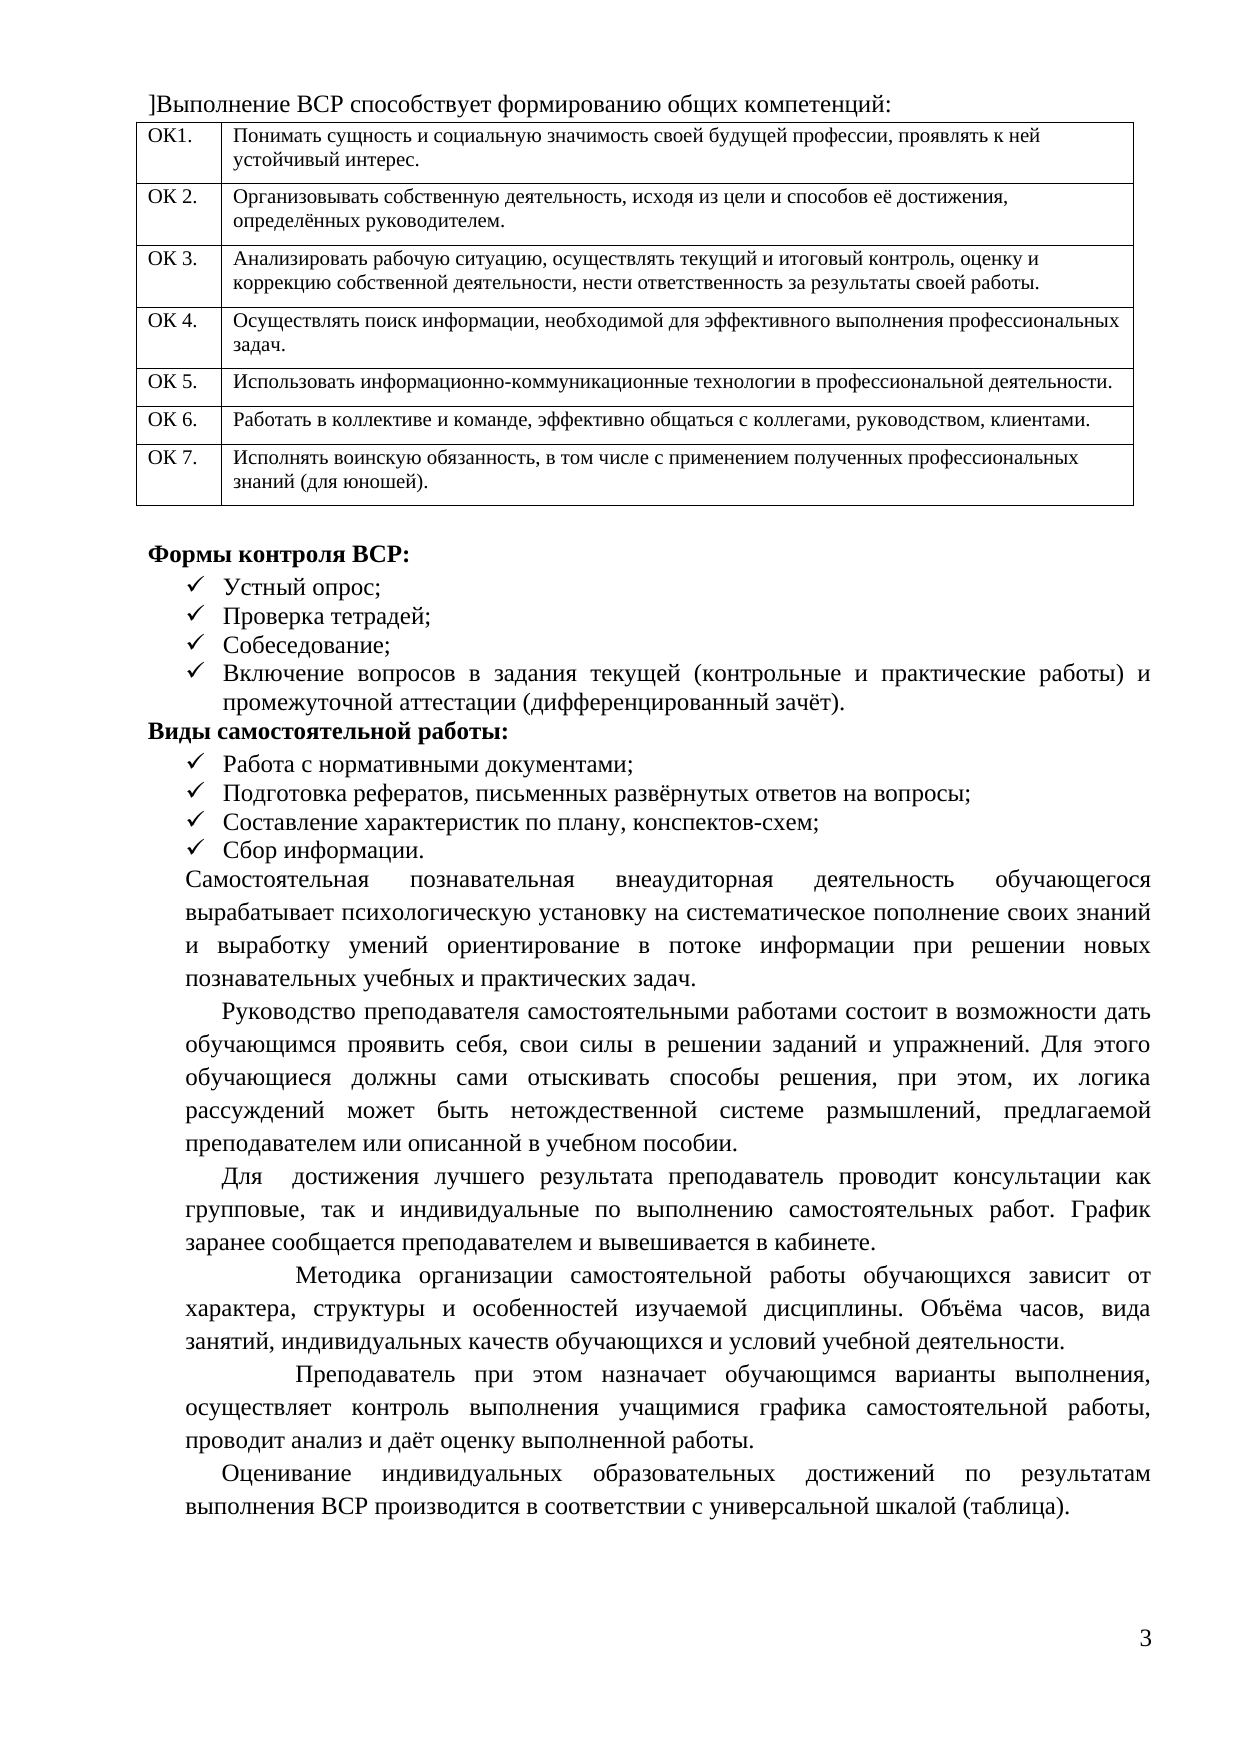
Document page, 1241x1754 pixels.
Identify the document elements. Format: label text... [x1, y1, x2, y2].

list Подготовка рефератов, письменных развёрнутых ответов на вопросы; [185, 778, 1152, 807]
table_header ОК1. [137, 123, 221, 183]
text Формы контроля ВСР: [148, 539, 1152, 568]
table_cell ОК 4. [137, 308, 221, 368]
table_cell Работать в коллективе и команде, эффективно общаться с коллегами, руководством, клиентами. [222, 407, 1133, 443]
table_cell Организовывать собственную деятельность, исходя из цели и способов её достижения, определённых руководителем. [222, 184, 1133, 245]
list Собеседование; [185, 630, 1152, 658]
text Оценивание индивидуальных образовательных достижений по результатам выполнения ВСР производится в соответствии с универсальной шкалой (таблица). [185, 1458, 1152, 1520]
text Виды самостоятельной работы: [148, 716, 1152, 745]
table_cell ОК 3. [137, 246, 221, 307]
list Сбор информации. [185, 835, 1152, 864]
text Руководство преподавателя самостоятельными работами состоит в возможности дать обучающимся проявить себя, свои силы в решении заданий и упражнений. Для этого обучающиеся должны сами отыскивать способы решения, при этом, их логика рассуждений может быть нетождественной системе размышлений, предлагаемой преподавателем или описанной в учебном пособии. [185, 996, 1152, 1157]
list Устный опрос; [185, 572, 1152, 601]
table_cell Исполнять воинскую обязанность, в том числе с применением полученных профессиональных знаний (для юношей). [222, 445, 1133, 505]
table_cell Осуществлять поиск информации, необходимой для эффективного выполнения профессиональных задач. [222, 308, 1133, 368]
text Преподаватель при этом назначает обучающимся варианты выполнения, осуществляет контроль выполнения учащимися графика самостоятельной работы, проводит анализ и даёт оценку выполненной работы. [185, 1359, 1152, 1454]
table_cell Анализировать рабочую ситуацию, осуществлять текущий и итоговый контроль, оценку и коррекцию собственной деятельности, нести ответственность за результаты своей работы. [222, 246, 1133, 307]
list Проверка тетрадей; [185, 601, 1152, 630]
text Методика организации самостоятельной работы обучающихся зависит от характера, структуры и особенностей изучаемой дисциплины. Объёма часов, вида занятий, индивидуальных качеств обучающихся и условий учебной деятельности. [185, 1260, 1152, 1355]
list Составление характеристик по плану, конспектов-схем; [185, 807, 1152, 835]
table_cell ОК 2. [137, 184, 221, 245]
list Работа с нормативными документами; [185, 749, 1152, 778]
text Для достижения лучшего результата преподаватель проводит консультации как групповые, так и индивидуальные по выполнению самостоятельных работ. График заранее сообщается преподавателем и вывешивается в кабинете. [185, 1161, 1152, 1256]
table_cell ОК 5. [137, 369, 221, 406]
table_header Понимать сущность и социальную значимость своей будущей профессии, проявлять к ней устойчивый интерес. [222, 123, 1133, 183]
table_cell ОК 7. [137, 445, 221, 505]
list Включение вопросов в задания текущей (контрольные и практические работы) и промежуточной аттестации (дифференцированный зачёт). [185, 658, 1152, 716]
table_cell ОК 6. [137, 407, 221, 443]
text Самостоятельная познавательная внеаудиторная деятельность обучающегося вырабатывает психологическую установку на систематическое пополнение своих знаний и выработку умений ориентирование в потоке информации при решении новых познавательных учебных и практических задач. [185, 864, 1152, 992]
table_cell Использовать информационно-коммуникационные технологии в профессиональной деятельности. [222, 369, 1133, 406]
text ]Выполнение ВСР способствует формированию общих компетенций: [148, 89, 1152, 117]
